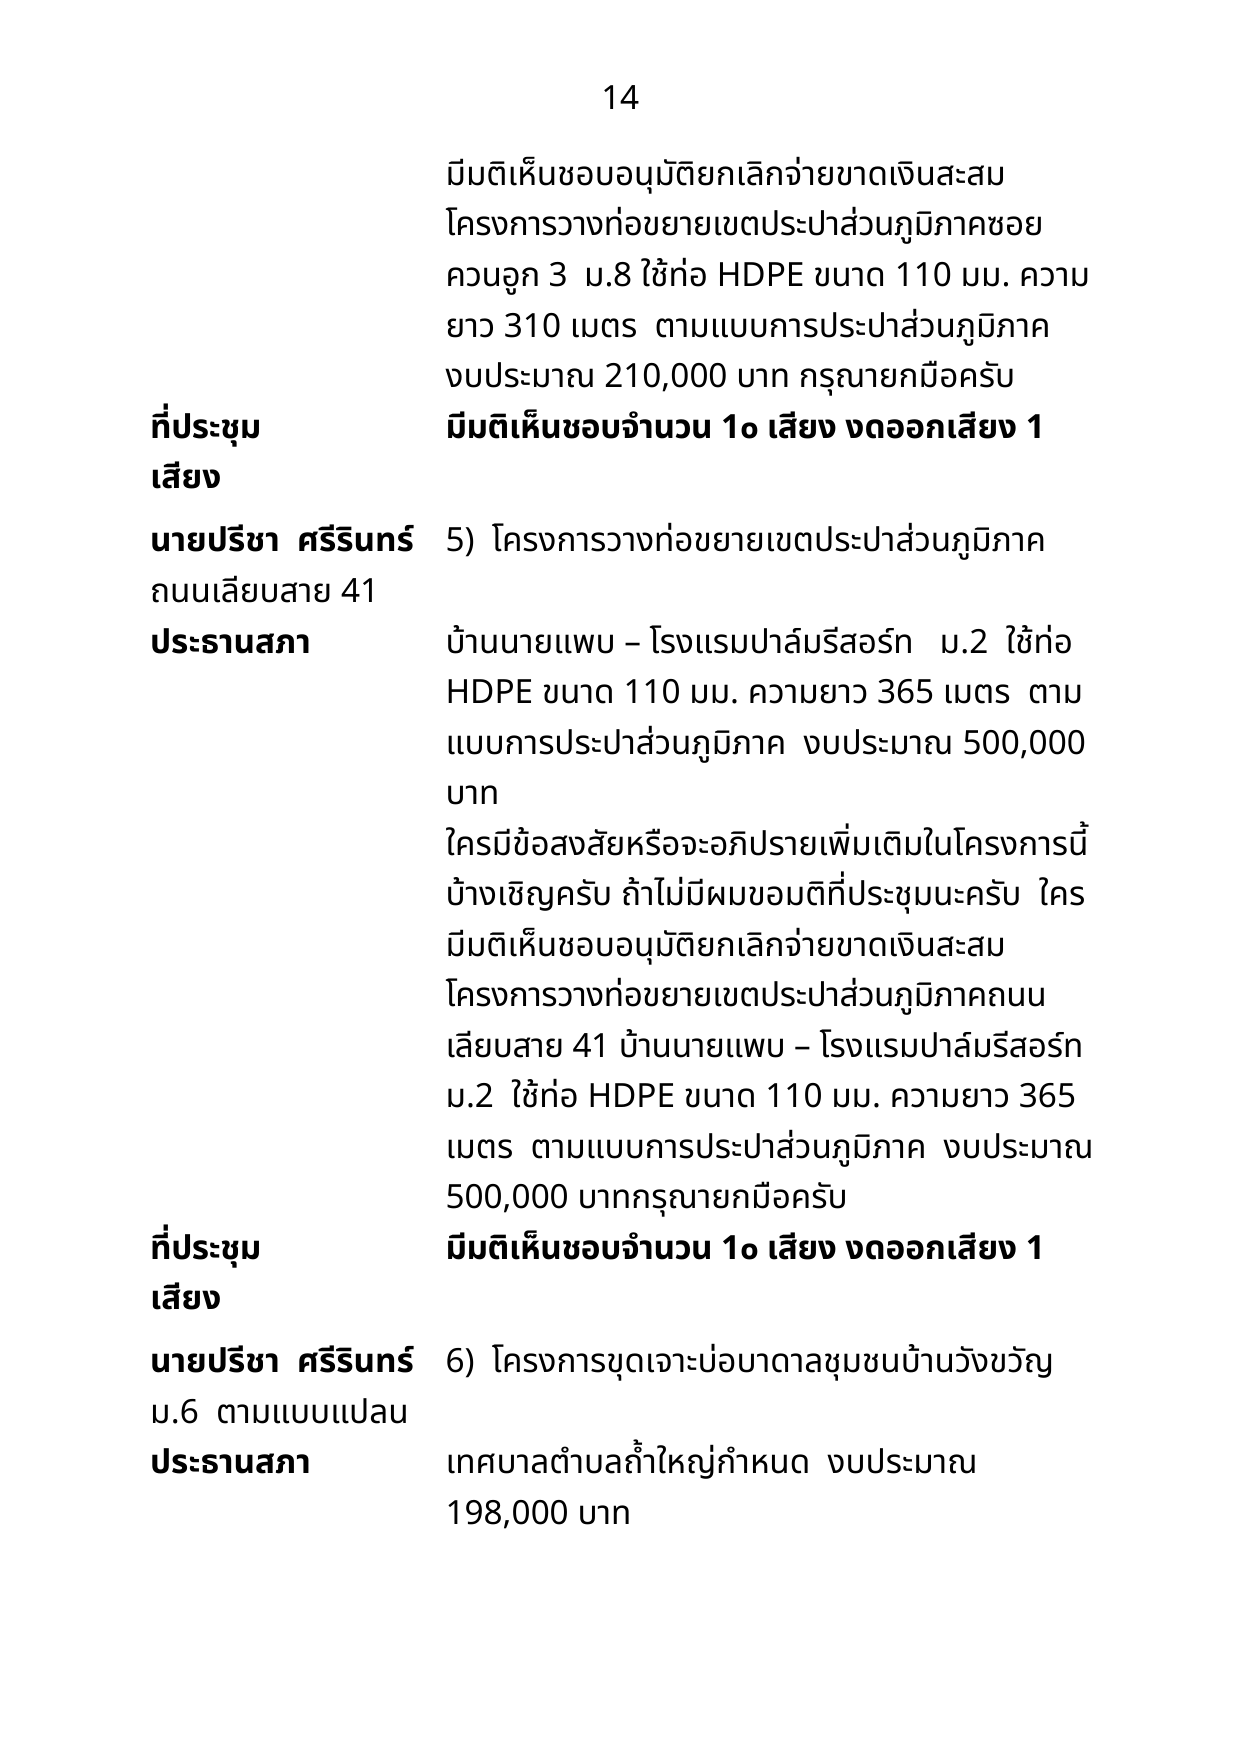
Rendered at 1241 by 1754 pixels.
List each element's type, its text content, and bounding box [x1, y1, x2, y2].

text ประธานสภา เทศบาลตำบลถ้ำใหญ่กำหนด งบประมาณ 198,000 บาท [150, 1438, 1095, 1539]
text ที่ประชุม มีมติเห็นชอบจำนวน 1๐ เสียง งดออกเสียง 1 เสียง [150, 403, 1095, 504]
text นายปรีชา ศรีรินทร์ 5) โครงการวางท่อขยายเขตประปาส่วนภูมิภาคถนนเลียบสาย 41 [150, 516, 1095, 617]
text ที่ประชุม มีมติเห็นชอบจำนวน 1๐ เสียง งดออกเสียง 1 เสียง [150, 1224, 1095, 1325]
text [445, 150, 1095, 403]
text ใครมีข้อสงสัยหรือจะอภิปรายเพิ่มเติมในโครงการนี้บ้างเชิญครับ ถ้าไม่มีผมขอมติที่ประชุมนะครับ ใครมีมติเห็นชอบอนุมัติยกเลิกจ่ายขาดเงินสะสมโครงการวางท่อขยายเขตประปาส่วนภูมิภาคถนนเลียบสาย 41 บ้านนายแพบ – โรงแรมปาล์มรีสอร์ท ม.2 ใช้ท่อ HDPE ขนาด 110 มม. ความยาว 365 เมตร ตามแบบการประปาส่วนภูมิภาค งบประมาณ 500,000 บาทกรุณายกมือครับ [445, 820, 1095, 1224]
text ประธานสภา บ้านนายแพบ – โรงแรมปาล์มรีสอร์ท ม.2 ใช้ท่อ HDPE ขนาด 110 มม. ความยาว 365 เมตร ตามแบบการประปาส่วนภูมิภาค งบประมาณ 500,000 บาท [150, 617, 1095, 820]
text นายปรีชา ศรีรินทร์ 6) โครงการขุดเจาะบ่อบาดาลชุมชนบ้านวังขวัญ ม.6 ตามแบบแปลน [150, 1337, 1095, 1438]
